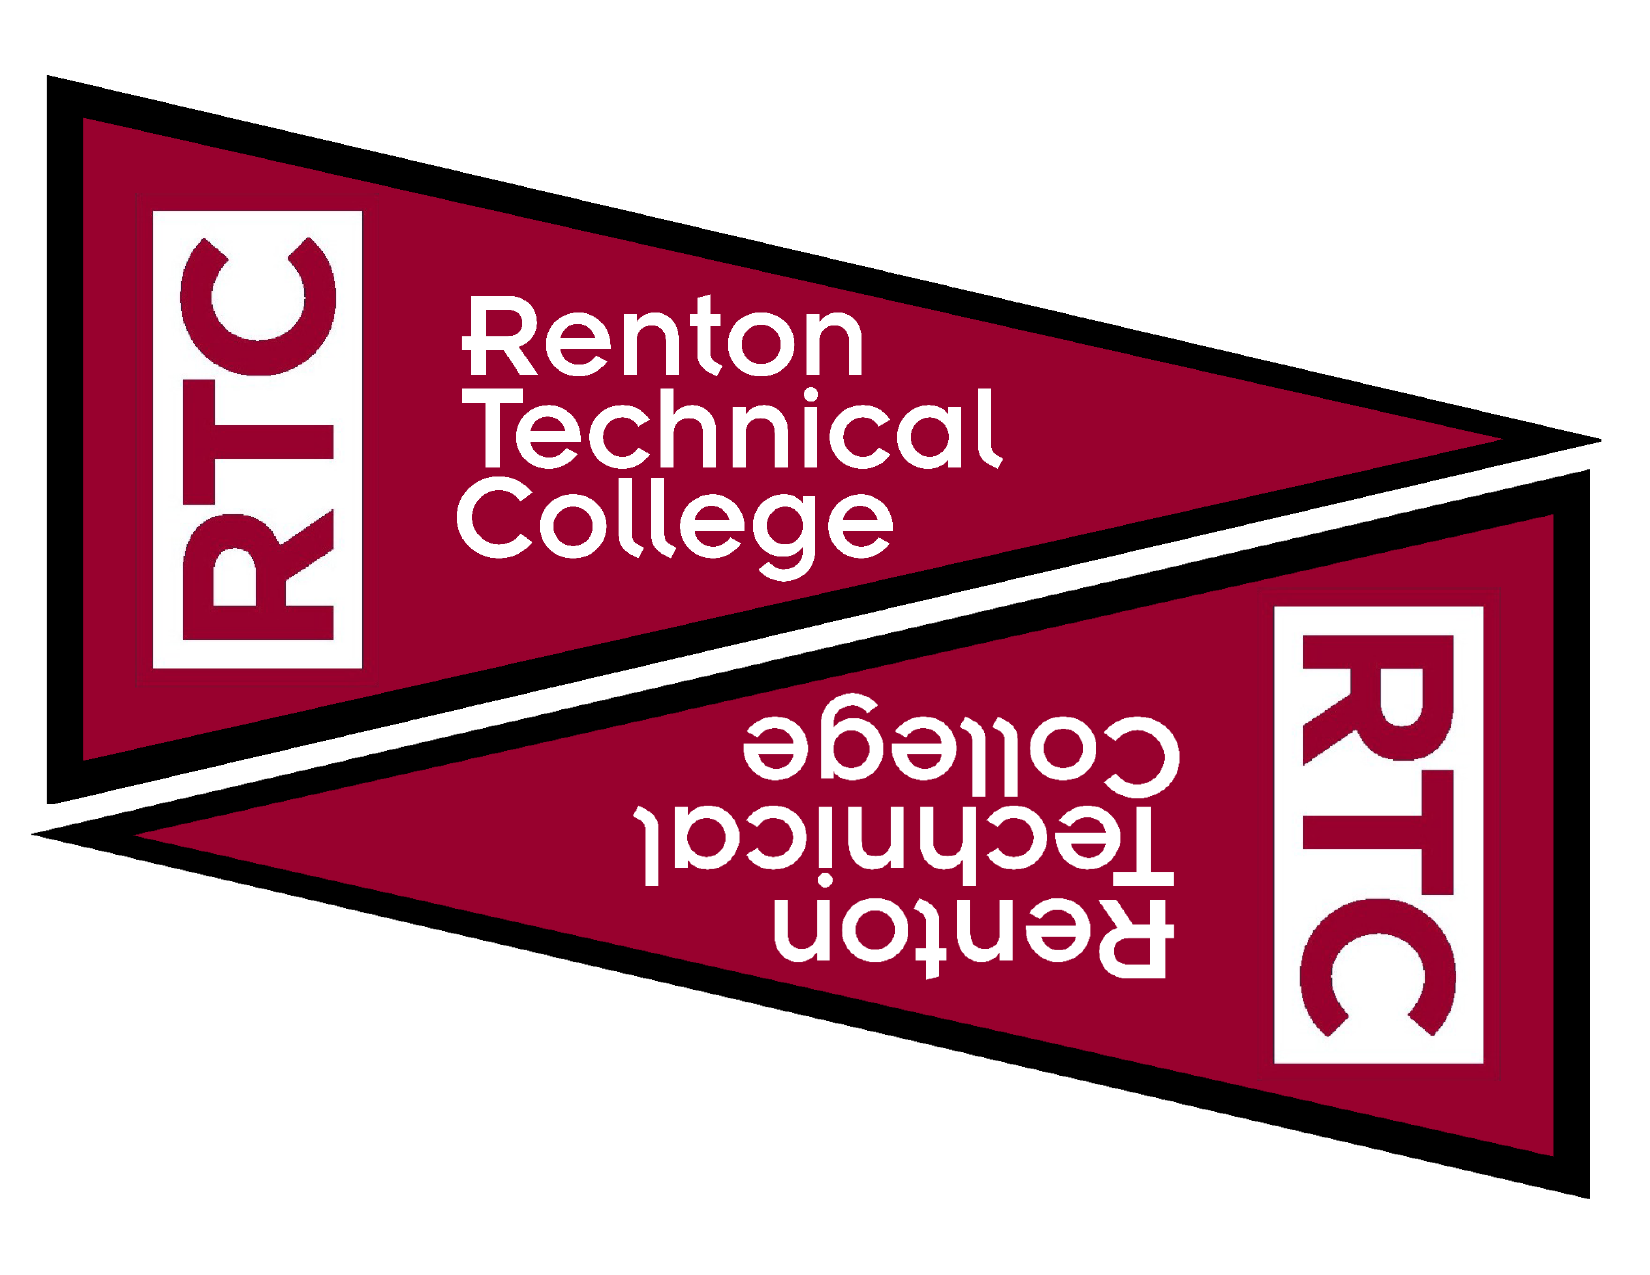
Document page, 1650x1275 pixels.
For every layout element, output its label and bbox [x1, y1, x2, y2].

picture [31, 75, 1600, 1199]
